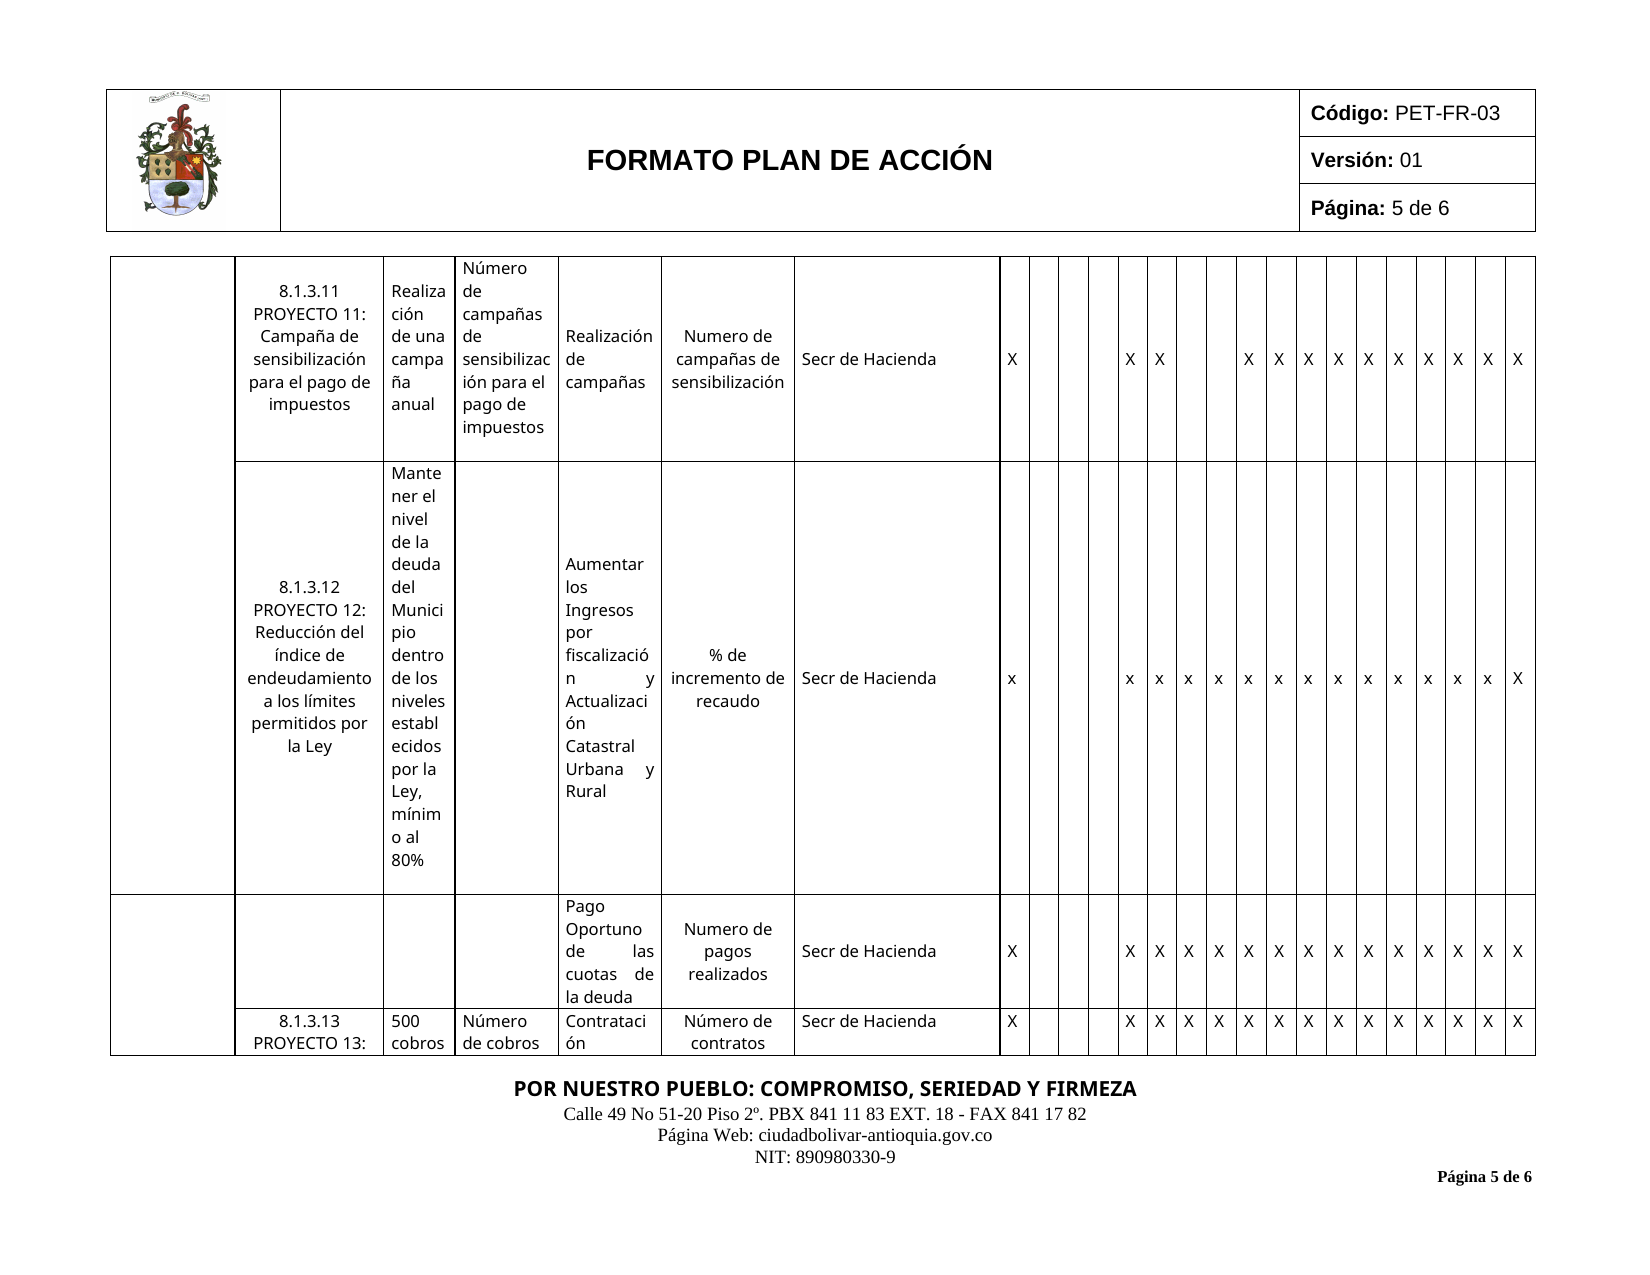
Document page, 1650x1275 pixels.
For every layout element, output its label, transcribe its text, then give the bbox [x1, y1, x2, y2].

table_cell [1177, 257, 1206, 461]
table_cell X [1446, 1009, 1475, 1054]
table_cell X [1357, 895, 1386, 1008]
table_cell [1030, 1009, 1058, 1054]
table_cell X [1387, 257, 1416, 461]
table_cell Secr de Hacienda [795, 895, 999, 1008]
table_cell X [1148, 895, 1176, 1008]
table_cell X [1267, 1009, 1296, 1054]
table_cell X [1119, 1009, 1147, 1054]
table_cell X [1417, 1009, 1445, 1054]
table_cell x [1001, 462, 1029, 893]
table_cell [384, 1009, 454, 1054]
table_cell [456, 895, 558, 1008]
table_cell [456, 462, 558, 893]
table_cell Pago Oportuno de las cuotas de la deuda [559, 895, 661, 1008]
table_cell x [1417, 462, 1445, 893]
table_cell X [1476, 1009, 1505, 1054]
table_cell [1059, 895, 1088, 1008]
table_cell Secr de Hacienda [795, 1009, 999, 1054]
table_cell Secr de Hacienda [795, 462, 999, 893]
table_cell [1030, 462, 1058, 893]
table_cell x [1297, 462, 1326, 893]
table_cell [456, 1009, 558, 1054]
table_cell [1059, 462, 1088, 893]
table_cell x [1267, 462, 1296, 893]
table_cell X [1327, 895, 1356, 1008]
table_cell X [1001, 1009, 1029, 1054]
table_cell X [1001, 257, 1029, 461]
table_cell X [1148, 1009, 1176, 1054]
table_cell [1089, 257, 1118, 461]
table_cell x [1237, 462, 1266, 893]
table_cell X [1297, 895, 1326, 1008]
table_cell x [1387, 462, 1416, 893]
table_cell X [1417, 895, 1445, 1008]
table_cell x [1207, 462, 1236, 893]
table_cell x [1357, 462, 1386, 893]
table_cell X [1446, 257, 1475, 461]
table_cell X [1001, 895, 1029, 1008]
table_cell [1207, 257, 1236, 461]
table_cell [1030, 257, 1058, 461]
table_cell X [1387, 895, 1416, 1008]
table_cell X [1327, 1009, 1356, 1054]
table_cell X [1267, 257, 1296, 461]
table_cell X [1207, 895, 1236, 1008]
table_cell Aumentar los Ingresos por fiscalización y Actualización Catastral Urbana y Rural [559, 462, 661, 893]
table_cell X [1267, 895, 1296, 1008]
table_cell [384, 895, 454, 1008]
table_cell X [1506, 257, 1535, 461]
table_cell [1089, 895, 1118, 1008]
table_cell x [1148, 462, 1176, 893]
table_cell 8.1.3.12 PROYECTO 12: Reducción del índice de endeudamiento a los límites permitidos por la Ley [236, 462, 383, 893]
table_cell X [1506, 895, 1535, 1008]
table_cell % de incremento de recaudo [662, 462, 794, 893]
table_cell X [1446, 895, 1475, 1008]
table_cell Numero de pagos realizados [662, 895, 794, 1008]
table_cell Número de campañas de sensibilización para el pago de impuestos [456, 257, 558, 461]
table_cell X [1327, 257, 1356, 461]
table_cell [1030, 895, 1058, 1008]
table_cell x [1177, 462, 1206, 893]
table_cell Realización de campañas [559, 257, 661, 461]
table_cell X [1237, 1009, 1266, 1054]
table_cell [236, 1009, 383, 1054]
table_cell Realización de una campaña anual [384, 257, 454, 461]
table_cell Numero de campañas de sensibilización [662, 257, 794, 461]
table_cell [1059, 257, 1088, 461]
table_cell X [1177, 895, 1206, 1008]
table_cell X [1177, 1009, 1206, 1054]
table_cell [111, 895, 234, 1054]
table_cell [662, 1009, 794, 1054]
table_cell X [1357, 1009, 1386, 1054]
table_cell X [1297, 257, 1326, 461]
table_cell X [1387, 1009, 1416, 1054]
table_cell 8.1.3.11 PROYECTO 11: Campaña de sensibilización para el pago de impuestos [236, 257, 383, 461]
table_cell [559, 1009, 661, 1054]
table_cell X [1476, 895, 1505, 1008]
table_cell X [1237, 895, 1266, 1008]
table_cell x [1476, 462, 1505, 893]
table_cell [1089, 1009, 1118, 1054]
table_cell X [1119, 895, 1147, 1008]
table_cell X [1506, 1009, 1535, 1054]
table_cell [236, 895, 383, 1008]
table_cell x [1119, 462, 1147, 893]
table_cell Secr de Hacienda [795, 257, 999, 461]
table_cell X [1119, 257, 1147, 461]
table_cell X [1476, 257, 1505, 461]
table_cell [1059, 1009, 1088, 1054]
table_cell X [1506, 462, 1535, 893]
table_cell x [1327, 462, 1356, 893]
table_cell X [1297, 1009, 1326, 1054]
table_cell Mantener el nivel de la deuda del Municipio dentro de los niveles establecidos por la Ley, mínimo al 80% [384, 462, 454, 893]
table_cell X [1357, 257, 1386, 461]
table_cell X [1417, 257, 1445, 461]
table_cell X [1207, 1009, 1236, 1054]
table_cell [1089, 462, 1118, 893]
table_cell X [1237, 257, 1266, 461]
table_cell x [1446, 462, 1475, 893]
table_cell X [1148, 257, 1176, 461]
